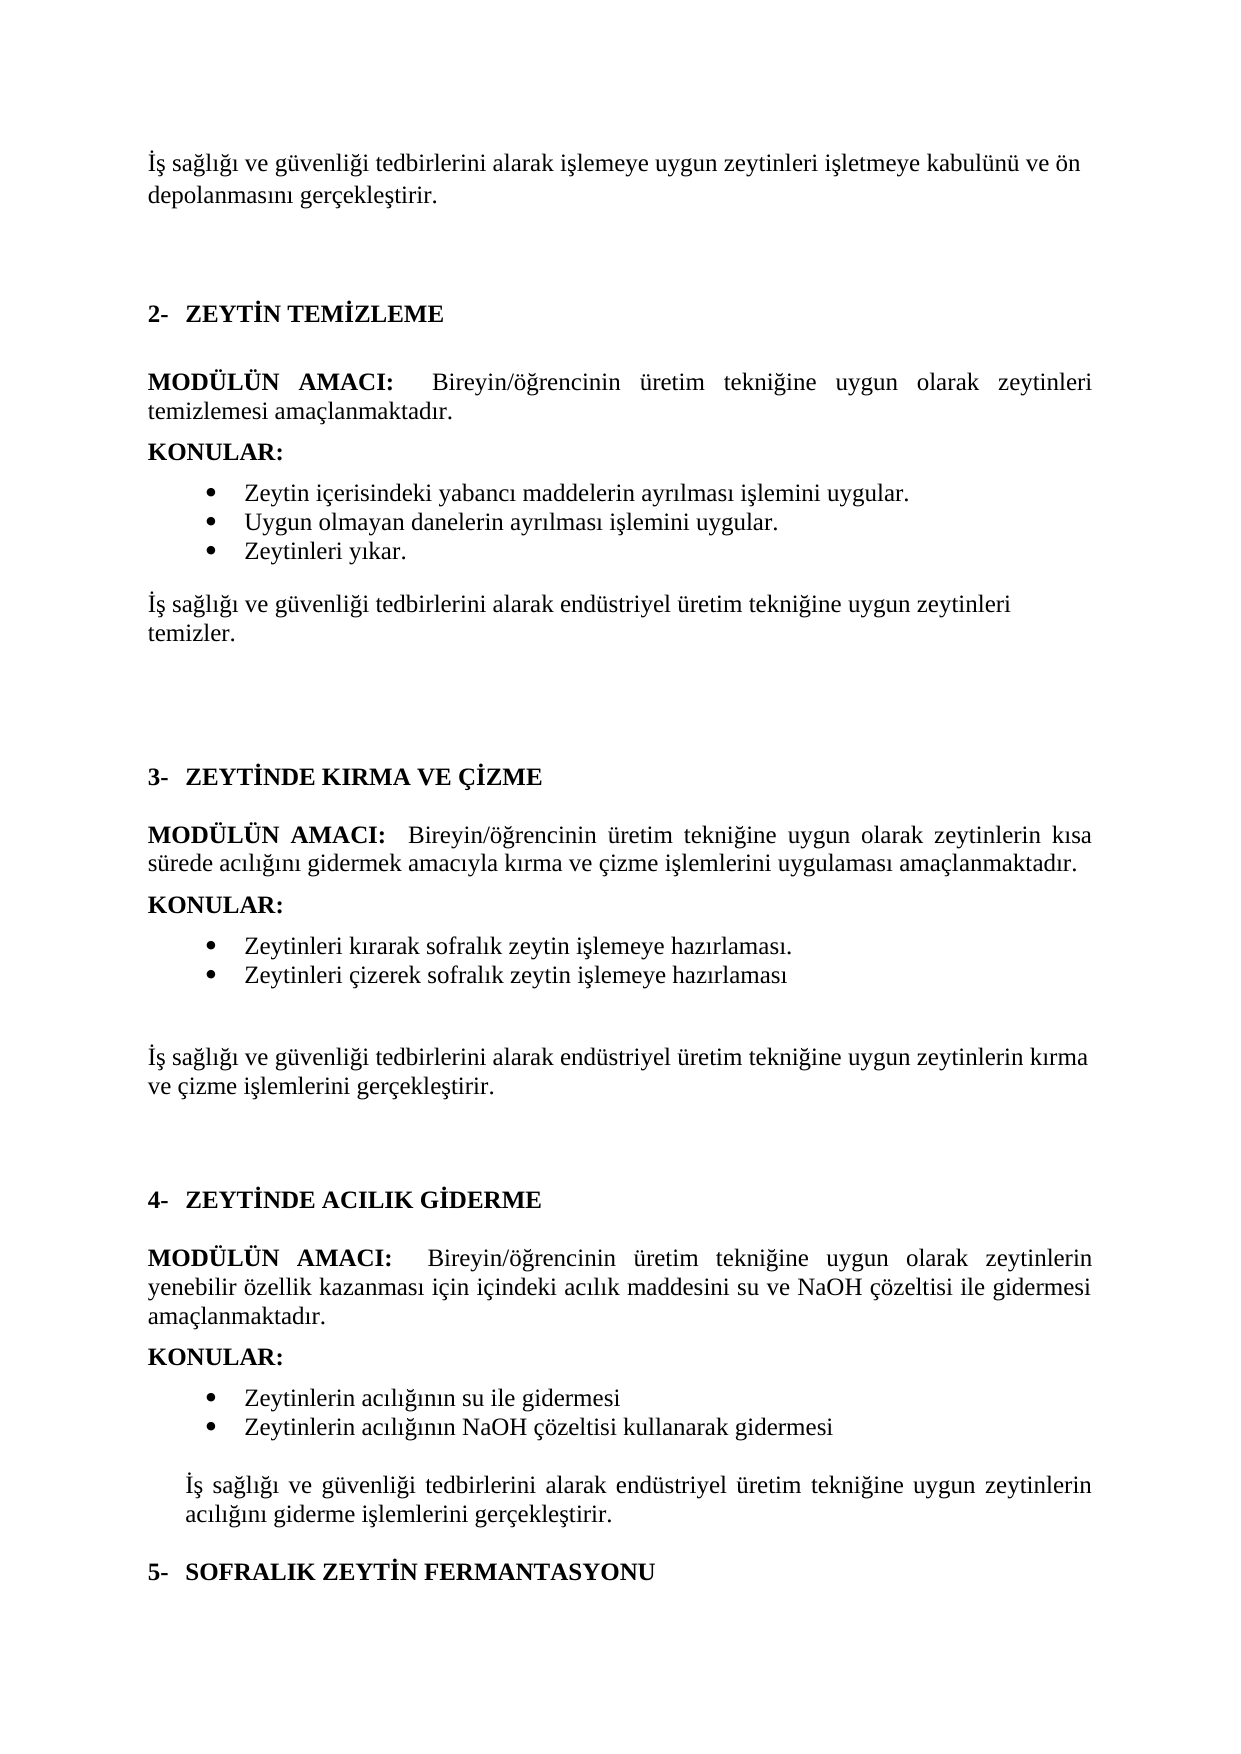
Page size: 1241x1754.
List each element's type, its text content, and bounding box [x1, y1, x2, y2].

list ZEYTİN TEMİZLEME [148, 299, 1093, 328]
text MODÜLÜN AMACI: Bireyin/öğrencinin üretim tekniğine uygun olarak zeytinleri temizlemesi amaçlanmaktadır. [148, 367, 1093, 424]
list Zeytinleri yıkar. [207, 536, 1093, 564]
list Zeytinleri çizerek sofralık zeytin işlemeye hazırlaması [207, 960, 1093, 988]
list Zeytinleri kırarak sofralık zeytin işlemeye hazırlaması. [207, 931, 1093, 960]
list Zeytinlerin acılığının su ile gidermesi [207, 1383, 1093, 1412]
text KONULAR: [148, 890, 1093, 918]
list ZEYTİNDE KIRMA VE ÇİZME [148, 762, 1093, 791]
text MODÜLÜN AMACI: Bireyin/öğrencinin üretim tekniğine uygun olarak zeytinlerin kısa sürede acılığını gidermek amacıyla kırma ve çizme işlemlerini uygulaması amaçlanmaktadır. [148, 820, 1093, 877]
list ZEYTİNDE ACILIK GİDERME [148, 1186, 1093, 1214]
list Zeytin içerisindeki yabancı maddelerin ayrılması işlemini uygular. [207, 478, 1093, 507]
text İş sağlığı ve güvenliği tedbirlerini alarak endüstriyel üretim tekniğine uygun zeytinleri temizler. [148, 589, 1093, 647]
list SOFRALIK ZEYTİN FERMANTASYONU [148, 1557, 1093, 1586]
list Uygun olmayan danelerin ayrılması işlemini uygular. [207, 507, 1093, 536]
text KONULAR: [148, 437, 1093, 466]
list Zeytinlerin acılığının NaOH çözeltisi kullanarak gidermesi [207, 1412, 1093, 1441]
text KONULAR: [148, 1342, 1093, 1371]
text İş sağlığı ve güvenliği tedbirlerini alarak işlemeye uygun zeytinleri işletmeye kabulünü ve ön depolanmasını gerçekleştirir. [148, 148, 1093, 209]
text MODÜLÜN AMACI: Bireyin/öğrencinin üretim tekniğine uygun olarak zeytinlerin yenebilir özellik kazanması için içindeki acılık maddesini su ve NaOH çözeltisi ile gidermesi amaçlanmaktadır. [148, 1243, 1093, 1330]
text İş sağlığı ve güvenliği tedbirlerini alarak endüstriyel üretim tekniğine uygun zeytinlerin acılığını giderme işlemlerini gerçekleştirir. [185, 1470, 1093, 1528]
text İş sağlığı ve güvenliği tedbirlerini alarak endüstriyel üretim tekniğine uygun zeytinlerin kırma ve çizme işlemlerini gerçekleştirir. [148, 1042, 1093, 1100]
